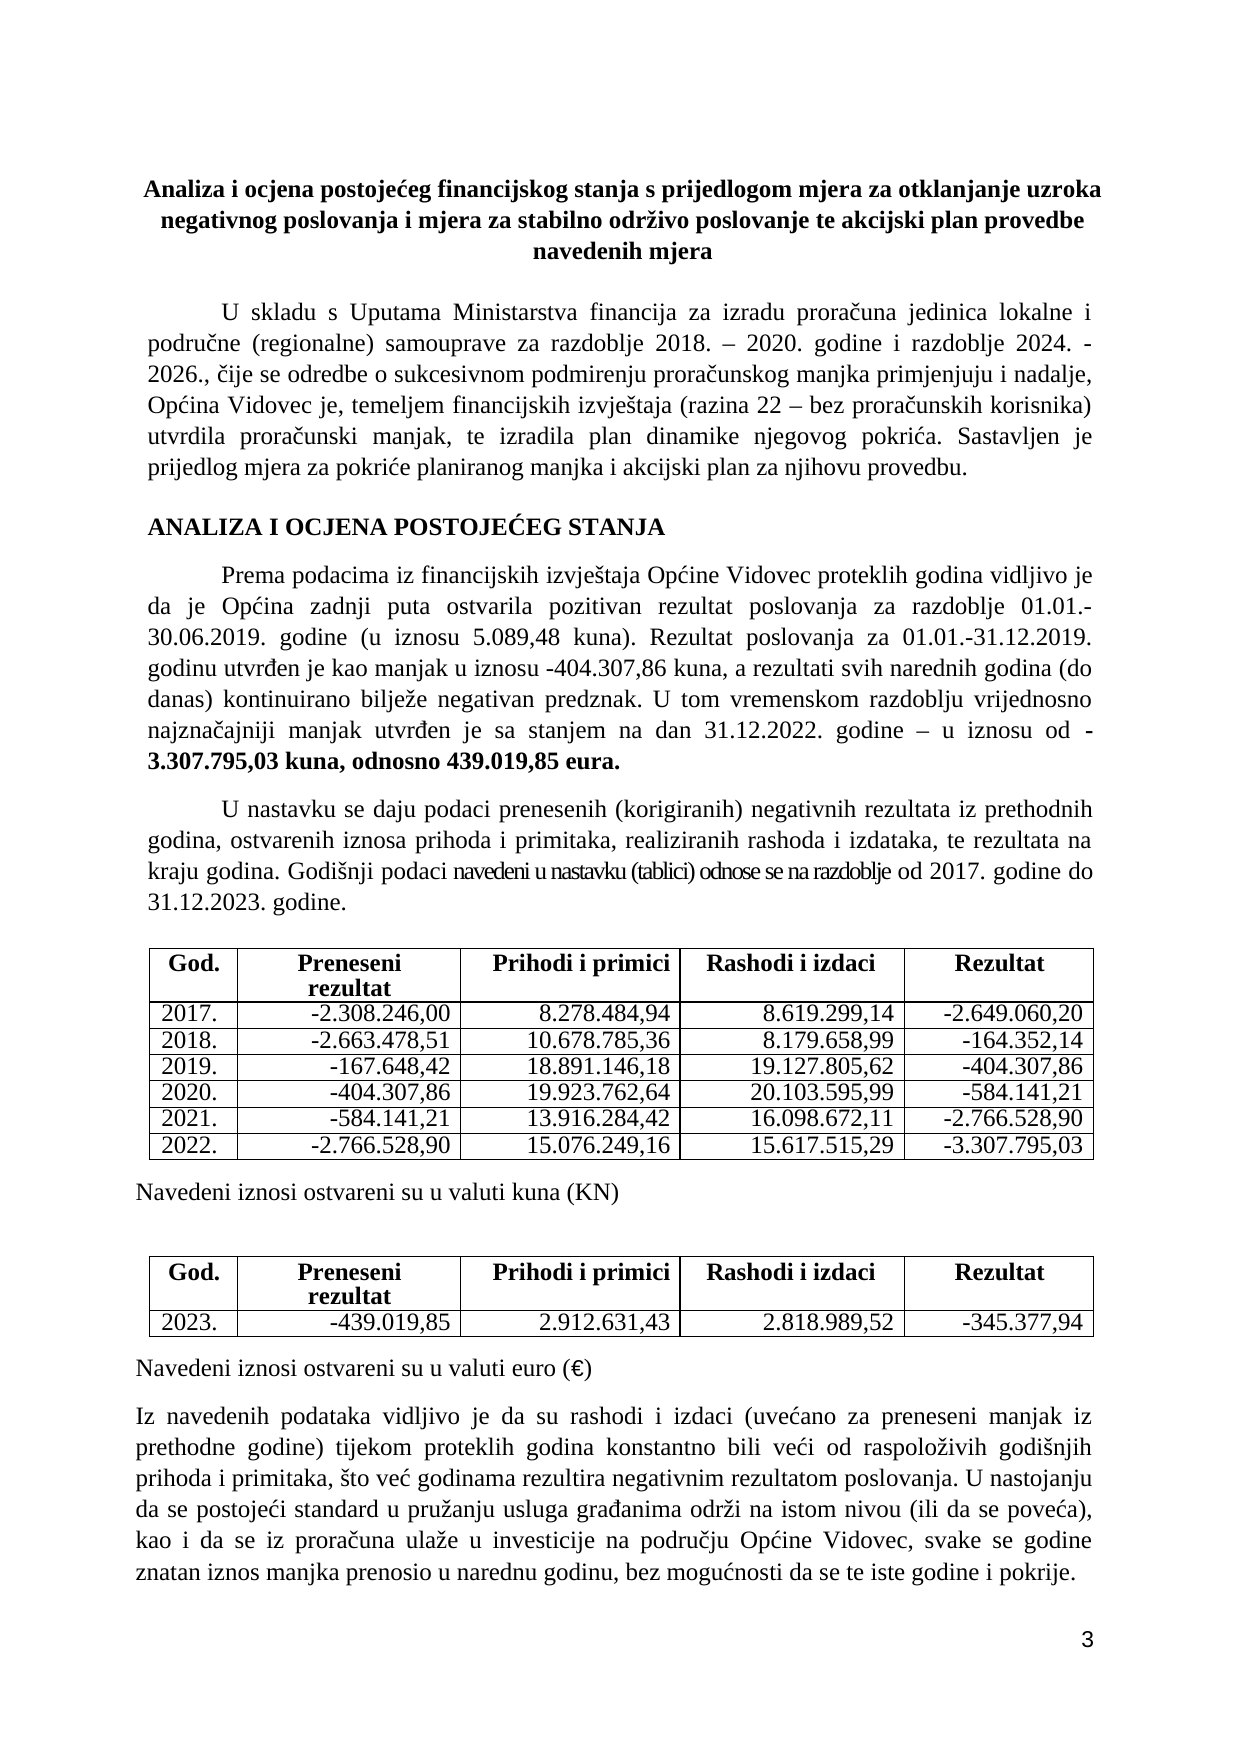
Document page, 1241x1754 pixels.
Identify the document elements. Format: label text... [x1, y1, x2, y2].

subtitle ANALIZA I OCJENA POSTOJEĆEG STANJA [147, 512, 1105, 541]
table_cell 10.678.785,36 [461, 1029, 679, 1054]
table_cell 2.912.631,43 [461, 1311, 679, 1336]
table_cell -167.648,42 [238, 1055, 460, 1080]
table_cell 15.617.515,29 [681, 1134, 904, 1159]
table_header God. [150, 949, 237, 1001]
table_cell -584.141,21 [238, 1108, 460, 1133]
table_cell -345.377,94 [905, 1311, 1093, 1336]
table_cell -164.352,14 [905, 1029, 1093, 1054]
table_header Rezultat [905, 949, 1093, 1001]
table_cell 2021. [150, 1108, 237, 1133]
table_cell -404.307,86 [905, 1055, 1093, 1080]
table_cell 2018. [150, 1029, 237, 1054]
table_header Rashodi i izdaci [681, 1257, 904, 1309]
table_header Preneseni rezultat [238, 1257, 460, 1309]
table_cell 2023. [150, 1311, 237, 1336]
table_cell 2022. [150, 1134, 237, 1159]
table_cell 2017. [150, 1003, 237, 1028]
text Navedeni iznosi ostvareni su u valuti kuna (KN) [135, 1177, 1093, 1205]
table_cell 2019. [150, 1055, 237, 1080]
table_header Prihodi i primici [461, 949, 679, 1001]
table_cell 20.103.595,99 [681, 1081, 904, 1107]
table_cell 8.278.484,94 [461, 1003, 679, 1028]
table_cell 15.076.249,16 [461, 1134, 679, 1159]
table_cell 13.916.284,42 [461, 1108, 679, 1133]
table_cell 2020. [150, 1081, 237, 1107]
table_cell 19.923.762,64 [461, 1081, 679, 1107]
table_cell -2.649.060,20 [905, 1003, 1093, 1028]
table_cell -404.307,86 [238, 1081, 460, 1107]
table_cell -2.308.246,00 [238, 1003, 460, 1028]
table_cell 8.619.299,14 [681, 1003, 904, 1028]
table_header Rashodi i izdaci [681, 949, 904, 1001]
table_header Preneseni rezultat [238, 949, 460, 1001]
text U nastavku se daju podaci prenesenih (korigiranih) negativnih rezultata iz prethodnih godina, ostvarenih iznosa prihoda i primitaka, realiziranih rashoda i izdataka, te rezultata na kraju godina. Godišnji podaci navedeni u nastavku (tablici) odnose se na razdoblje od 2017. godine do 31.12.2023. godine. [147, 794, 1093, 916]
text Navedeni iznosi ostvareni su u valuti euro (€) [135, 1353, 1093, 1382]
text Iz navedenih podataka vidljivo je da su rashodi i izdaci (uvećano za preneseni manjak iz prethodne godine) tijekom proteklih godina konstantno bili veći od raspoloživih godišnjih prihoda i primitaka, što već godinama rezultira negativnim rezultatom poslovanja. U nastojanju da se postojeći standard u pružanju usluga građanima održi na istom nivou (ili da se poveća), kao i da se iz proračuna ulaže u investicije na području Općine Vidovec, svake se godine znatan iznos manjka prenosio u narednu godinu, bez mogućnosti da se te iste godine i pokrije. [135, 1401, 1093, 1585]
table_cell 16.098.672,11 [681, 1108, 904, 1133]
table_cell -2.766.528,90 [238, 1134, 460, 1159]
text Prema podacima iz financijskih izvještaja Općine Vidovec proteklih godina vidljivo je da je Općina zadnji puta ostvarila pozitivan rezultat poslovanja za razdoblje 01.01.-30.06.2019. godine (u iznosu 5.089,48 kuna). Rezultat poslovanja za 01.01.-31.12.2019. godinu utvrđen je kao manjak u iznosu -404.307,86 kuna, a rezultati svih narednih godina (do danas) kontinuirano bilježe negativan predznak. U tom vremenskom razdoblju vrijednosno najznačajniji manjak utvrđen je sa stanjem na dan 31.12.2022. godine – u iznosu od - 3.307.795,03 kuna, odnosno 439.019,85 eura. [147, 560, 1093, 775]
table_cell 18.891.146,18 [461, 1055, 679, 1080]
table_cell -3.307.795,03 [905, 1134, 1093, 1159]
table_cell 2.818.989,52 [681, 1311, 904, 1336]
table_cell -439.019,85 [238, 1311, 460, 1336]
table_header Prihodi i primici [461, 1257, 679, 1309]
table_cell -2.663.478,51 [238, 1029, 460, 1054]
table_cell -584.141,21 [905, 1081, 1093, 1107]
table_header Rezultat [905, 1257, 1093, 1309]
table_cell -2.766.528,90 [905, 1108, 1093, 1133]
table_cell 19.127.805,62 [681, 1055, 904, 1080]
text U skladu s Uputama Ministarstva financija za izradu proračuna jedinica lokalne i područne (regionalne) samouprave za razdoblje 2018. – 2020. godine i razdoblje 2024. - 2026., čije se odredbe o sukcesivnom podmirenju proračunskog manjka primjenjuju i nadalje, Općina Vidovec je, temeljem financijskih izvještaja (razina 22 – bez proračunskih korisnika) utvrdila proračunski manjak, te izradila plan dinamike njegovog pokrića. Sastavljen je prijedlog mjera za pokriće planiranog manjka i akcijski plan za njihovu provedbu. [147, 297, 1093, 481]
table_cell 8.179.658,99 [681, 1029, 904, 1054]
table_header God. [150, 1257, 237, 1309]
subtitle Analiza i ocjena postojećeg financijskog stanja s prijedlogom mjera za otklanjanje uzroka negativnog poslovanja i mjera za stabilno održivo poslovanje te akcijski plan provedbe navedenih mjera [135, 174, 1109, 265]
